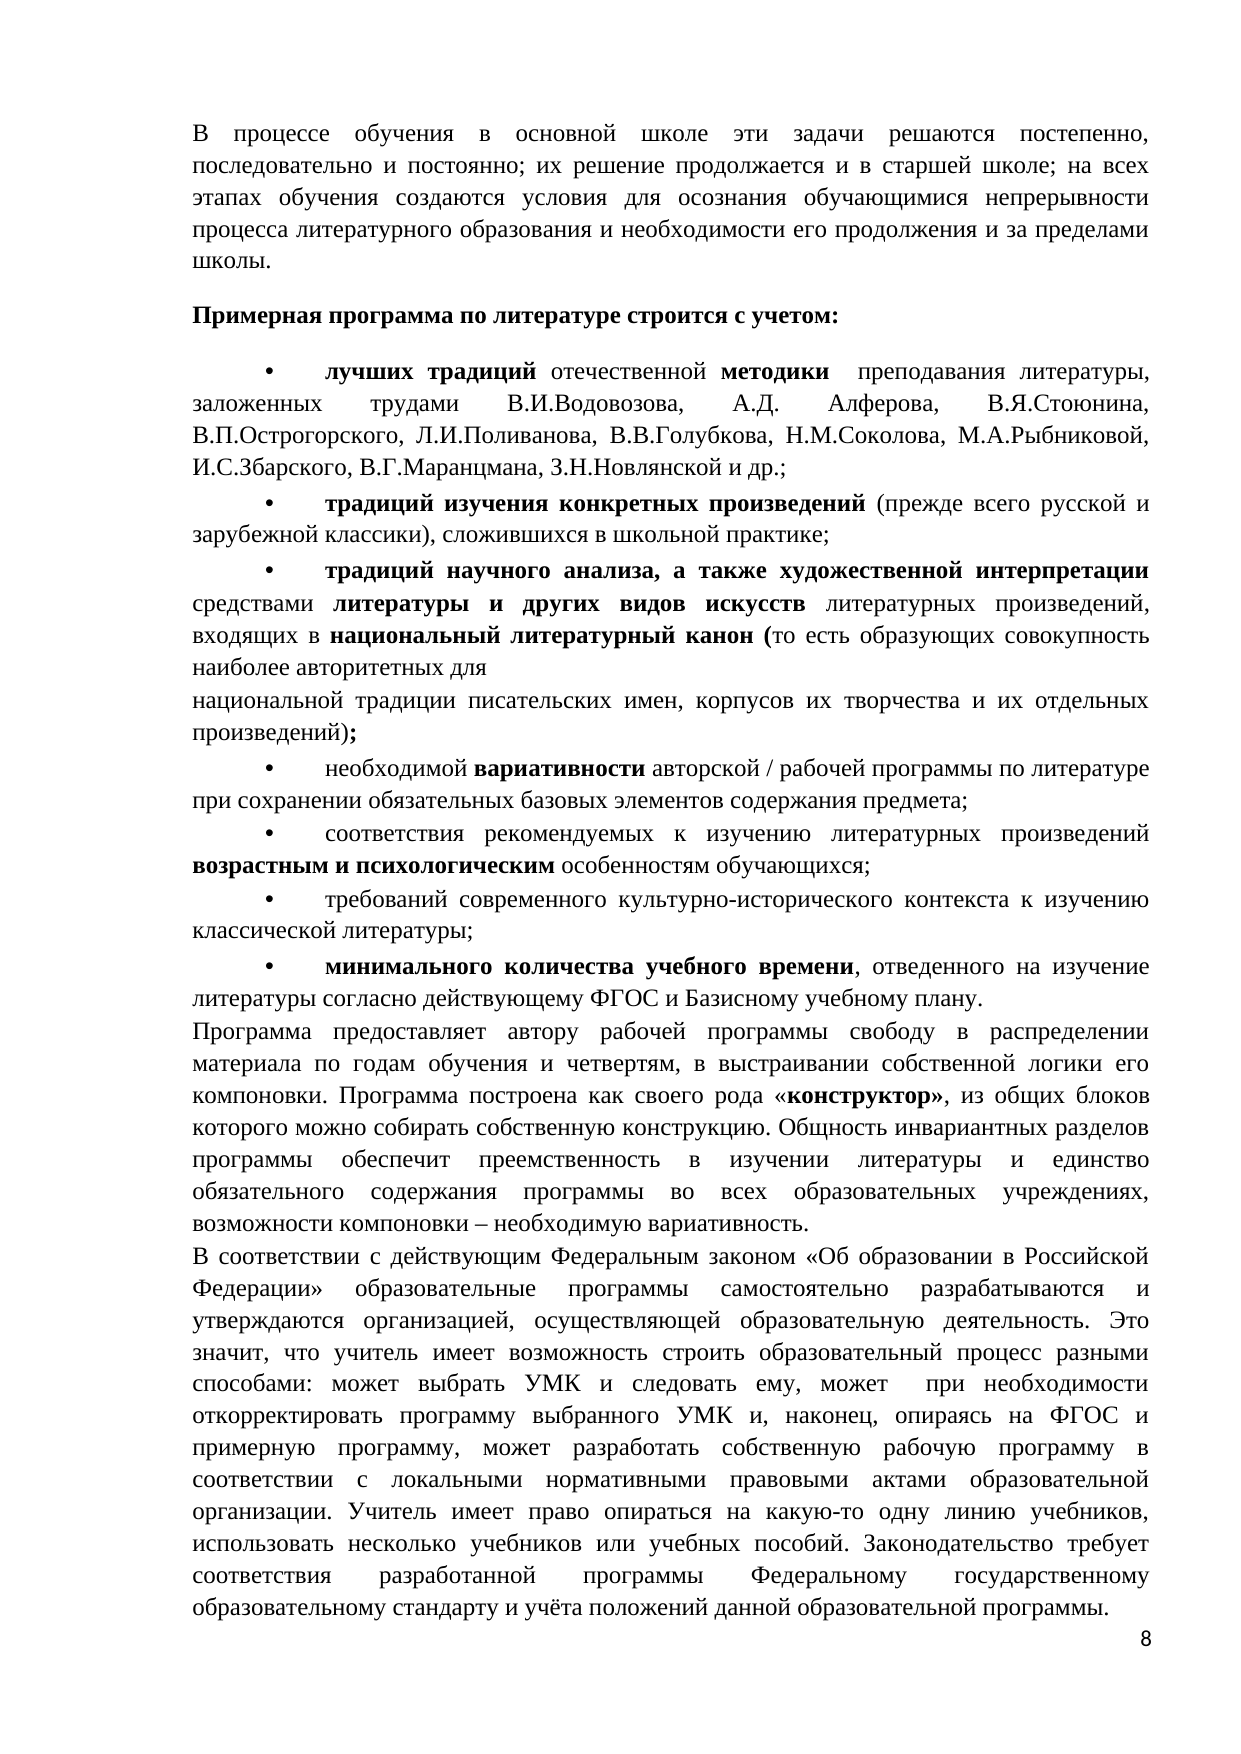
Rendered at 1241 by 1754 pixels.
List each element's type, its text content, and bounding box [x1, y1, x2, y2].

list лучших традиций отечественной методики преподавания литературы, заложенных трудами В.И.Водовозова, А.Д. Алферова, В.Я.Стоюнина, В.П.Острогорского, Л.И.Поливанова, В.В.Голубкова, Н.М.Соколова, М.А.Рыбниковой, И.С.Збарского, В.Г.Маранцмана, З.Н.Новлянской и др.; [192, 356, 1150, 480]
list традиций научного анализа, а также художественной интерпретации средствами литературы и других видов искусств литературных произведений, входящих в национальный литературный канон (то есть образующих совокупность наиболее авторитетных для [192, 555, 1150, 681]
list традиций изучения конкретных произведений (прежде всего русской и зарубежной классики), сложившихся в школьной практике; [192, 487, 1150, 548]
text В соответствии с действующим Федеральным законом «Об образовании в Российской Федерации» образовательные программы самостоятельно разрабатываются и утверждаются организацией, осуществляющей образовательную деятельность. Это значит, что учитель имеет возможность строить образовательный процесс разными способами: может выбрать УМК и следовать ему, может при необходимости откорректировать программу выбранного УМК и, наконец, опираясь на ФГОС и примерную программу, может разработать собственную рабочую программу в соответствии с локальными нормативными правовыми актами образовательной организации. Учитель имеет право опираться на какую-то одну линию учебников, использовать несколько учебников или учебных пособий. Законодательство требует соответствия разработанной программы Федеральному государственному образовательному стандарту и учёта положений данной образовательной программы. [192, 1241, 1150, 1620]
list минимального количества учебного времени, отведенного на изучение литературы согласно действующему ФГОС и Базисному учебному плану. [192, 951, 1150, 1012]
text национальной традиции писательских имен, корпусов их творчества и их отдельных произведений); [192, 685, 1150, 746]
text Примерная программа по литературе строится с учетом: [192, 300, 1150, 328]
list требований современного культурно-исторического контекста к изучению классической литературы; [192, 883, 1150, 944]
text Программа предоставляет автору рабочей программы свободу в распределении материала по годам обучения и четвертям, в выстраивании собственной логики его компоновки. Программа построена как своего рода «конструктор», из общих блоков которого можно собирать собственную конструкцию. Общность инвариантных разделов программы обеспечит преемственность в изучении литературы и единство обязательного содержания программы во всех образовательных учреждениях, возможности компоновки – необходимую вариативность. [192, 1016, 1150, 1236]
list соответствия рекомендуемых к изучению литературных произведений возрастным и психологическим особенностям обучающихся; [192, 818, 1150, 879]
list необходимой вариативности авторской / рабочей программы по литературе при сохранении обязательных базовых элементов содержания предмета; [192, 753, 1150, 814]
text В процессе обучения в основной школе эти задачи решаются постепенно, последовательно и постоянно; их решение продолжается и в старшей школе; на всех этапах обучения создаются условия для осознания обучающимися непрерывности процесса литературного образования и необходимости его продолжения и за пределами школы. [192, 118, 1150, 274]
